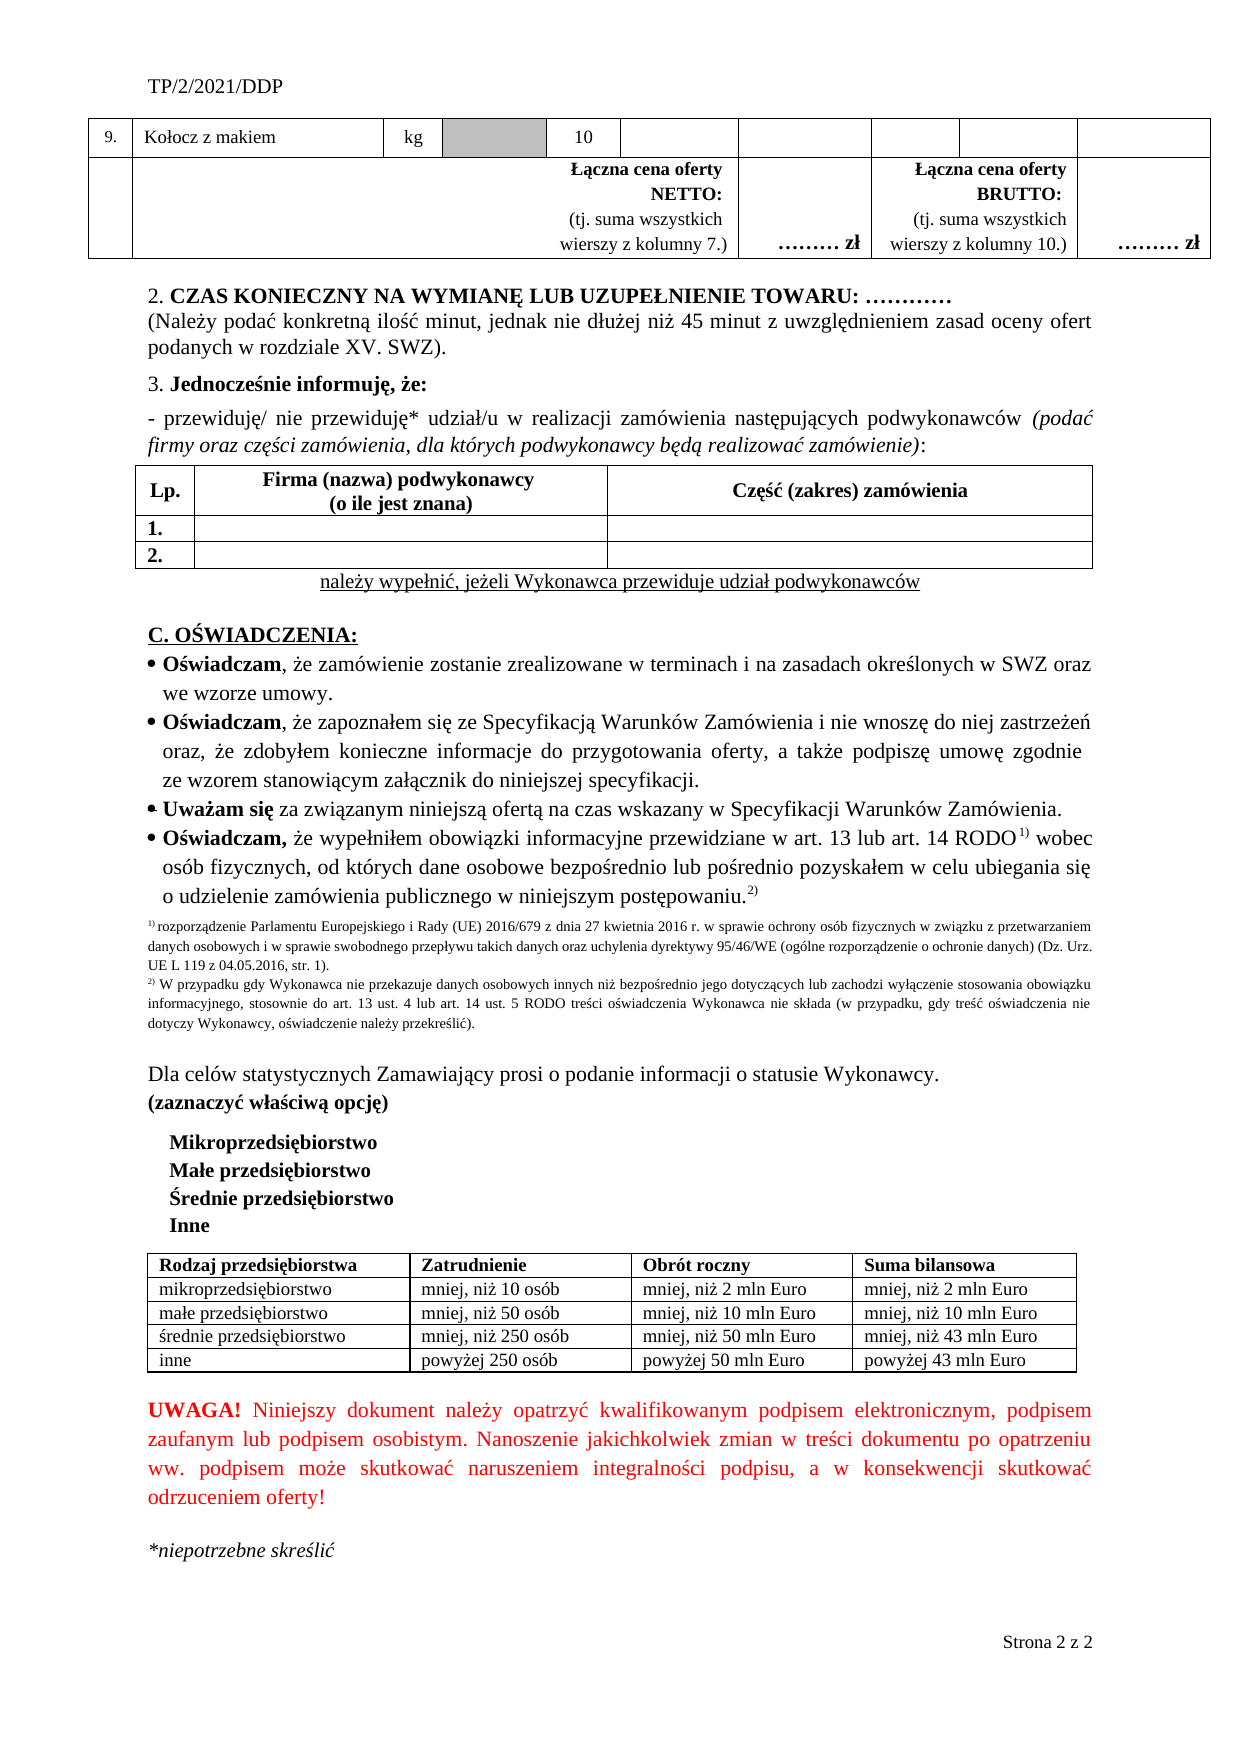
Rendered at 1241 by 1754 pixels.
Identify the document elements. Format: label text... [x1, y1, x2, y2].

table_cell [608, 542, 1092, 568]
table_cell Łączna cena oferty BRUTTO: (tj. suma wszystkich wierszy z kolumny 10.) [872, 158, 1077, 258]
list Oświadczam, że zapoznałem się ze Specyfikacją Warunków Zamówienia i nie wnoszę do niej zastrzeżeń oraz, że zdobyłem konieczne informacje do przygotowania oferty, a także podpiszę umowę zgodnie ze wzorem stanowiącym załącznik do niniejszej specyfikacji. [148, 709, 1093, 792]
table_cell mniej, niż 2 mln Euro [632, 1278, 852, 1301]
table_cell 10 [547, 119, 620, 157]
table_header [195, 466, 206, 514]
text UWAGA! Niniejszy dokument należy opatrzyć kwalifikowanym podpisem elektronicznym, podpisem zaufanym lub podpisem osobistym. Nanoszenie jakichkolwiek zmian w treści dokumentu po opatrzeniu ww. podpisem może skutkować naruszeniem integralności podpisu, a w konsekwencji skutkować odrzuceniem oferty! [148, 1397, 1093, 1509]
table_cell mniej, niż 50 osób [411, 1302, 631, 1324]
table_cell ……… zł [739, 158, 871, 258]
table_header Rodzaj przedsiębiorstwa [148, 1254, 409, 1277]
list Oświadczam, że zamówienie zostanie zrealizowane w terminach i na zasadach określonych w SWZ oraz we wzorze umowy. [148, 651, 1093, 705]
table_cell mniej, niż 43 mln Euro [853, 1325, 1076, 1348]
table_header Zatrudnienie [411, 1254, 631, 1277]
text Dla celów statystycznych Zamawiający prosi o podanie informacji o statusie Wykonawcy. [148, 1061, 1093, 1086]
table_cell 1. [136, 516, 194, 541]
table_cell [608, 516, 1092, 541]
table_cell [960, 119, 1077, 157]
table_cell mniej, niż 10 mln Euro [632, 1302, 852, 1324]
table_cell kg [384, 119, 442, 157]
table_cell mniej, niż 10 mln Euro [853, 1302, 1076, 1324]
text (zaznaczyć właściwą opcję) [148, 1090, 1093, 1114]
text Średnie przedsiębiorstwo [148, 1186, 1093, 1209]
list Uważam się za związanym niniejszą ofertą na czas wskazany w Specyfikacji Warunków Zamówienia. [148, 796, 1093, 821]
text 1) rozporządzenie Parlamentu Europejskiego i Rady (UE) 2016/679 z dnia 27 kwietnia 2016 r. w sprawie ochrony osób fizycznych w związku z przetwarzaniem danych osobowych i w sprawie swobodnego przepływu takich danych oraz uchylenia dyrektywy 95/46/WE (ogólne rozporządzenie o ochronie danych) (Dz. Urz. UE L 119 z 04.05.2016, str. 1). [148, 918, 1093, 973]
text Małe przedsiębiorstwo [148, 1158, 1093, 1182]
table_cell [872, 119, 959, 157]
table_cell mikroprzedsiębiorstwo [148, 1278, 409, 1301]
table_cell [621, 119, 738, 157]
table_cell małe przedsiębiorstwo [148, 1302, 409, 1324]
table_cell [195, 516, 607, 541]
table_cell [89, 158, 132, 258]
table_cell powyżej 43 mln Euro [853, 1349, 1076, 1371]
text Mikroprzedsiębiorstwo [148, 1130, 1093, 1154]
text 3. Jednocześnie informuję, że: [148, 371, 1093, 397]
table_cell Łączna cena oferty NETTO: (tj. suma wszystkich wierszy z kolumny 7.) [133, 158, 738, 258]
table_cell [1078, 119, 1210, 157]
table_cell [739, 119, 871, 157]
table_cell Kołocz z makiem [133, 119, 383, 157]
table_cell powyżej 50 mln Euro [632, 1349, 852, 1371]
table_cell 9. [89, 119, 132, 157]
table_cell 2. [136, 542, 194, 568]
text C. OŚWIADCZENIA: [148, 622, 1093, 647]
table_header Część (zakres) zamówienia [608, 466, 1092, 514]
table_cell mniej, niż 10 osób [411, 1278, 631, 1301]
table_header Lp. [136, 466, 194, 514]
table_cell [443, 119, 546, 157]
text Inne [148, 1213, 1093, 1237]
table_cell średnie przedsiębiorstwo [148, 1325, 409, 1348]
text - przewiduję/ nie przewiduję* udział/u w realizacji zamówienia następujących podwykonawców (podać firmy oraz części zamówienia, dla których podwykonawcy będą realizować zamówienie): [148, 405, 1093, 457]
text (Należy podać konkretną ilość minut, jednak nie dłużej niż 45 minut z uwzględnieniem zasad oceny ofert podanych w rozdziale XV. SWZ). [148, 308, 1093, 359]
table_cell [195, 542, 607, 568]
table_cell mniej, niż 50 mln Euro [632, 1325, 852, 1348]
text *niepotrzebne skreślić [148, 1538, 1093, 1562]
table_header Suma bilansowa [853, 1254, 1076, 1277]
text należy wypełnić, jeżeli Wykonawca przewiduje udział podwykonawców [148, 569, 1093, 593]
table_cell powyżej 250 osób [411, 1349, 631, 1371]
table_header Obrót roczny [632, 1254, 852, 1277]
table_cell ……… zł [1078, 158, 1210, 258]
text 2) W przypadku gdy Wykonawca nie przekazuje danych osobowych innych niż bezpośrednio jego dotyczących lub zachodzi wyłączenie stosowania obowiązku informacyjnego, stosownie do art. 13 ust. 4 lub art. 14 ust. 5 RODO treści oświadczenia Wykonawca nie składa (w przypadku, gdy treść oświadczenia nie dotyczy Wykonawcy, oświadczenie należy przekreślić). [148, 976, 1093, 1031]
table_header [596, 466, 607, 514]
list Oświadczam, że wypełniłem obowiązki informacyjne przewidziane w art. 13 lub art. 14 RODO1) wobec osób fizycznych, od których dane osobowe bezpośrednio lub pośrednio pozyskałem w celu ubiegania się o udzielenie zamówienia publicznego w niniejszym postępowaniu.2) [148, 825, 1093, 908]
table_cell mniej, niż 2 mln Euro [853, 1278, 1076, 1301]
table_cell inne [148, 1349, 409, 1371]
table_cell mniej, niż 250 osób [411, 1325, 631, 1348]
text 2. CZAS KONIECZNY NA WYMIANĘ LUB UZUPEŁNIENIE TOWARU: ………… [148, 283, 1093, 308]
